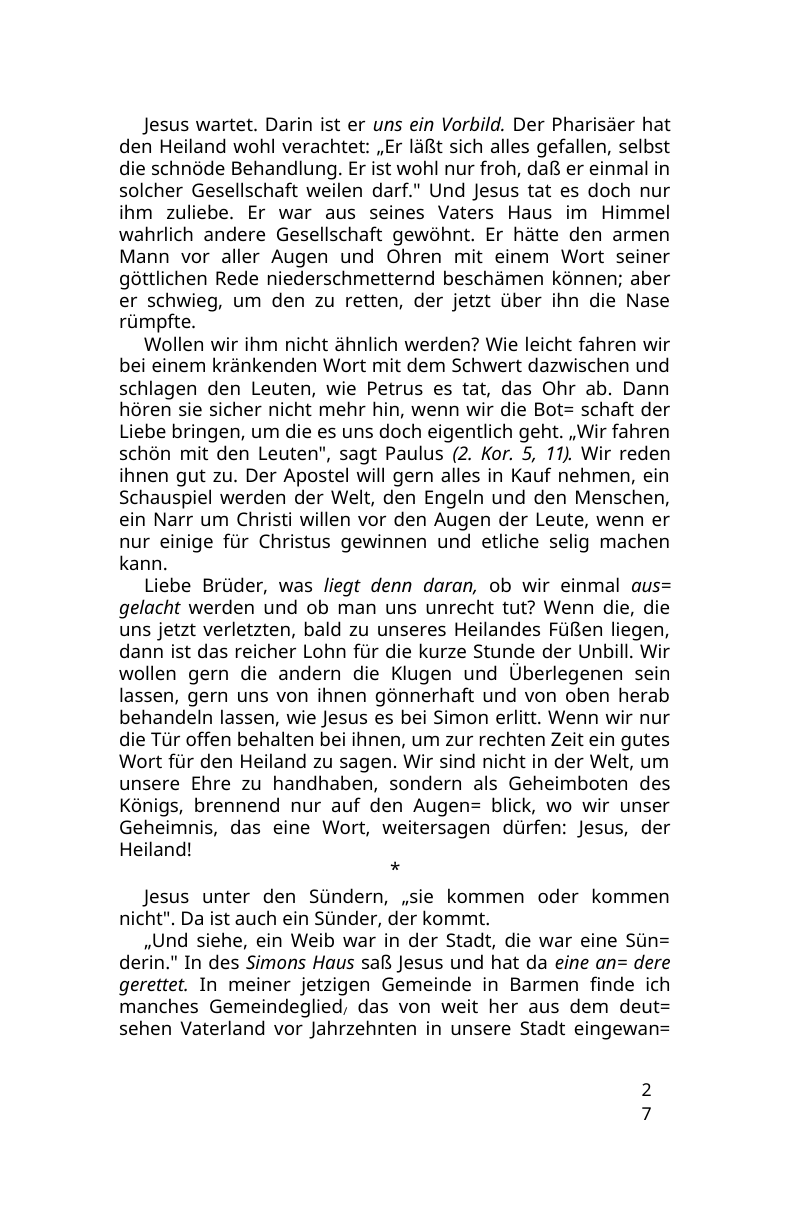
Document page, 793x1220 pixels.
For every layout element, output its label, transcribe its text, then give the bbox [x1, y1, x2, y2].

text Jesus wartet. Darin ist er uns ein Vorbild. Der Pharisäer hat den Heiland wohl verachtet: „Er läßt sich alles gefallen, selbst die schnöde Behandlung. Er ist wohl nur froh, daß er einmal in solcher Gesellschaft weilen darf." Und Jesus tat es doch nur ihm zuliebe. Er war aus seines Vaters Haus im Himmel wahrlich andere Gesellschaft gewöhnt. Er hätte den armen Mann vor aller Augen und Ohren mit einem Wort seiner göttlichen Rede niederschmetternd beschämen können; aber er schwieg, um den zu retten, der jetzt über ihn die Nase rümpfte. [119, 114, 671, 333]
text Jesus unter den Sündern, „sie kommen oder kommen nicht". Da ist auch ein Sünder, der kommt. [119, 886, 671, 930]
text Wollen wir ihm nicht ähnlich werden? Wie leicht fahren wir bei einem kränkenden Wort mit dem Schwert dazwischen und schlagen den Leuten, wie Petrus es tat, das Ohr ab. Dann hören sie sicher nicht mehr hin, wenn wir die Bot= schaft der Liebe bringen, um die es uns doch eigentlich geht. „Wir fahren schön mit den Leuten", sagt Paulus (2. Kor. 5, 11). Wir reden ihnen gut zu. Der Apostel will gern alles in Kauf nehmen, ein Schauspiel werden der Welt, den Engeln und den Menschen, ein Narr um Christi willen vor den Augen der Leute, wenn er nur einige für Christus gewinnen und etliche selig machen kann. [119, 333, 671, 575]
text Liebe Brüder, was liegt denn daran, ob wir einmal aus= gelacht werden und ob man uns unrecht tut? Wenn die, die uns jetzt verletzten, bald zu unseres Heilandes Füßen liegen, dann ist das reicher Lohn für die kurze Stunde der Unbill. Wir wollen gern die andern die Klugen und Überlegenen sein lassen, gern uns von ihnen gönnerhaft und von oben herab behandeln lassen, wie Jesus es bei Simon erlitt. Wenn wir nur die Tür offen behalten bei ihnen, um zur rechten Zeit ein gutes Wort für den Heiland zu sagen. Wir sind nicht in der Welt, um unsere Ehre zu handhaben, sondern als Geheimboten des Königs, brennend nur auf den Augen= blick, wo wir unser Geheimnis, das eine Wort, weitersagen dürfen: Jesus, der Heiland! [119, 575, 671, 861]
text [119, 930, 671, 1040]
text * [119, 861, 671, 880]
